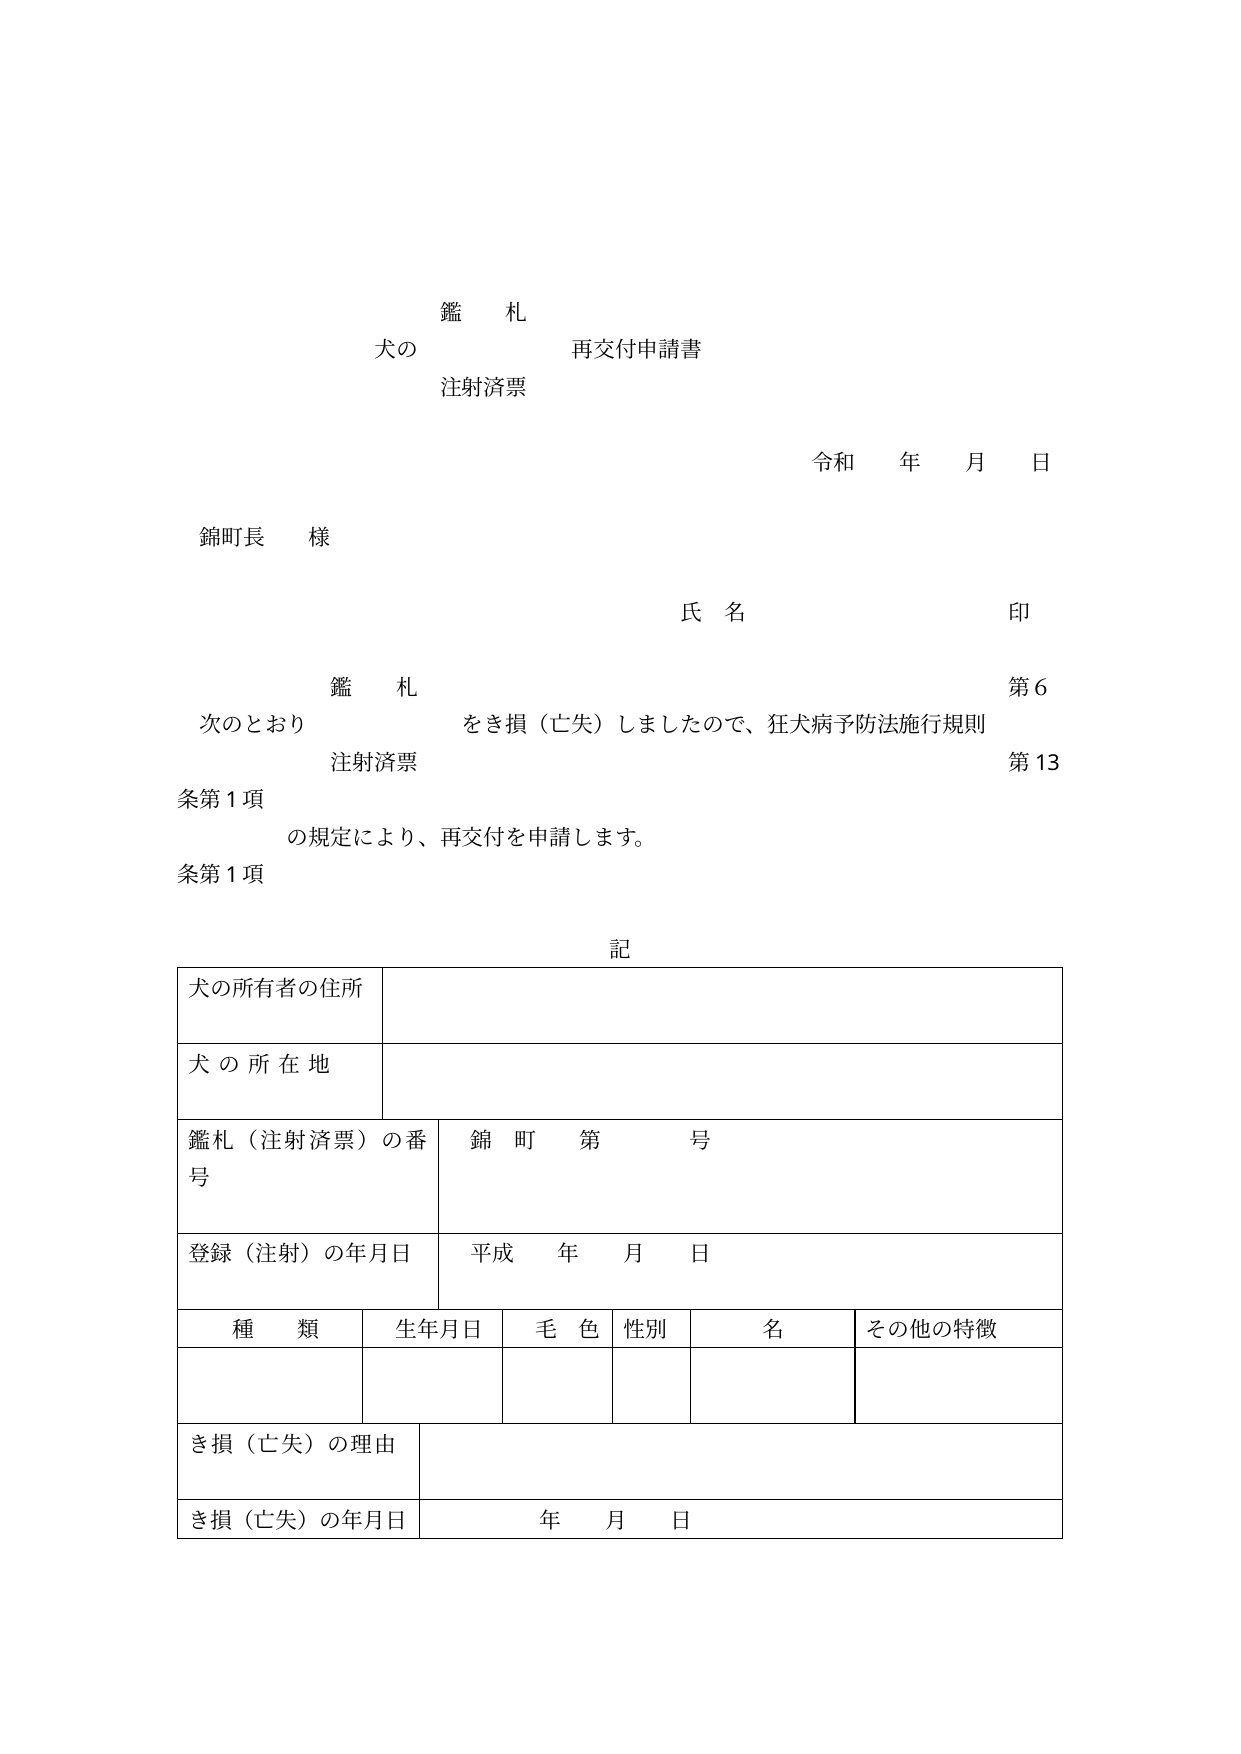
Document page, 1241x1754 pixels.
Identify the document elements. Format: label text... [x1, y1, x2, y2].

text 犬の 再交付申請書 [177, 329, 1063, 367]
text 鑑 札 [177, 292, 1063, 329]
table_cell [383, 1044, 1062, 1119]
table_cell 毛 色 [503, 1310, 612, 1347]
table_cell き損（亡失）の年月日 [178, 1500, 419, 1538]
text 条第1項 [177, 779, 1063, 817]
text 令和 年 月 日 [177, 442, 1063, 479]
text の規定により、再交付を申請します。 [177, 817, 1063, 854]
table_cell [856, 1348, 1062, 1423]
table_cell 平成 年 月 日 [439, 1234, 1062, 1308]
text 錦町長 様 [177, 517, 1063, 554]
table_cell その他の特徴 [856, 1310, 1062, 1347]
subtitle 記 [177, 929, 1063, 967]
table_cell [503, 1348, 612, 1423]
table_cell 生年月日 [363, 1310, 502, 1347]
text 注射済票 第13 [177, 742, 1063, 779]
text 条第1項 [177, 854, 1063, 892]
table_cell [363, 1348, 502, 1423]
table_cell き損（亡失）の理由 [178, 1424, 419, 1499]
table_cell 性別 [613, 1310, 690, 1347]
table_cell 錦 町 第 号 [439, 1120, 1062, 1232]
table_cell [613, 1348, 690, 1423]
table_cell 種 類 [178, 1310, 362, 1347]
table_cell 犬の所在地 [178, 1044, 382, 1119]
table_cell [691, 1348, 854, 1423]
table_cell 鑑札（注射済票）の番号 [178, 1120, 438, 1232]
table_cell 年 月 日 [420, 1500, 1062, 1538]
table_cell 名 [691, 1310, 854, 1347]
table_header 犬の所有者の住所 [178, 968, 382, 1043]
text 次のとおり をき損（亡失）しましたので、狂犬病予防法施行規則 [177, 704, 1063, 742]
text 氏 名 印 [177, 592, 1063, 629]
table_cell 登録（注射）の年月日 [178, 1234, 438, 1308]
table_cell [178, 1348, 362, 1423]
text 注射済票 [177, 367, 1063, 404]
table_header [383, 968, 1062, 1043]
table_cell [420, 1424, 1062, 1499]
text 鑑 札 第６ [177, 667, 1063, 704]
